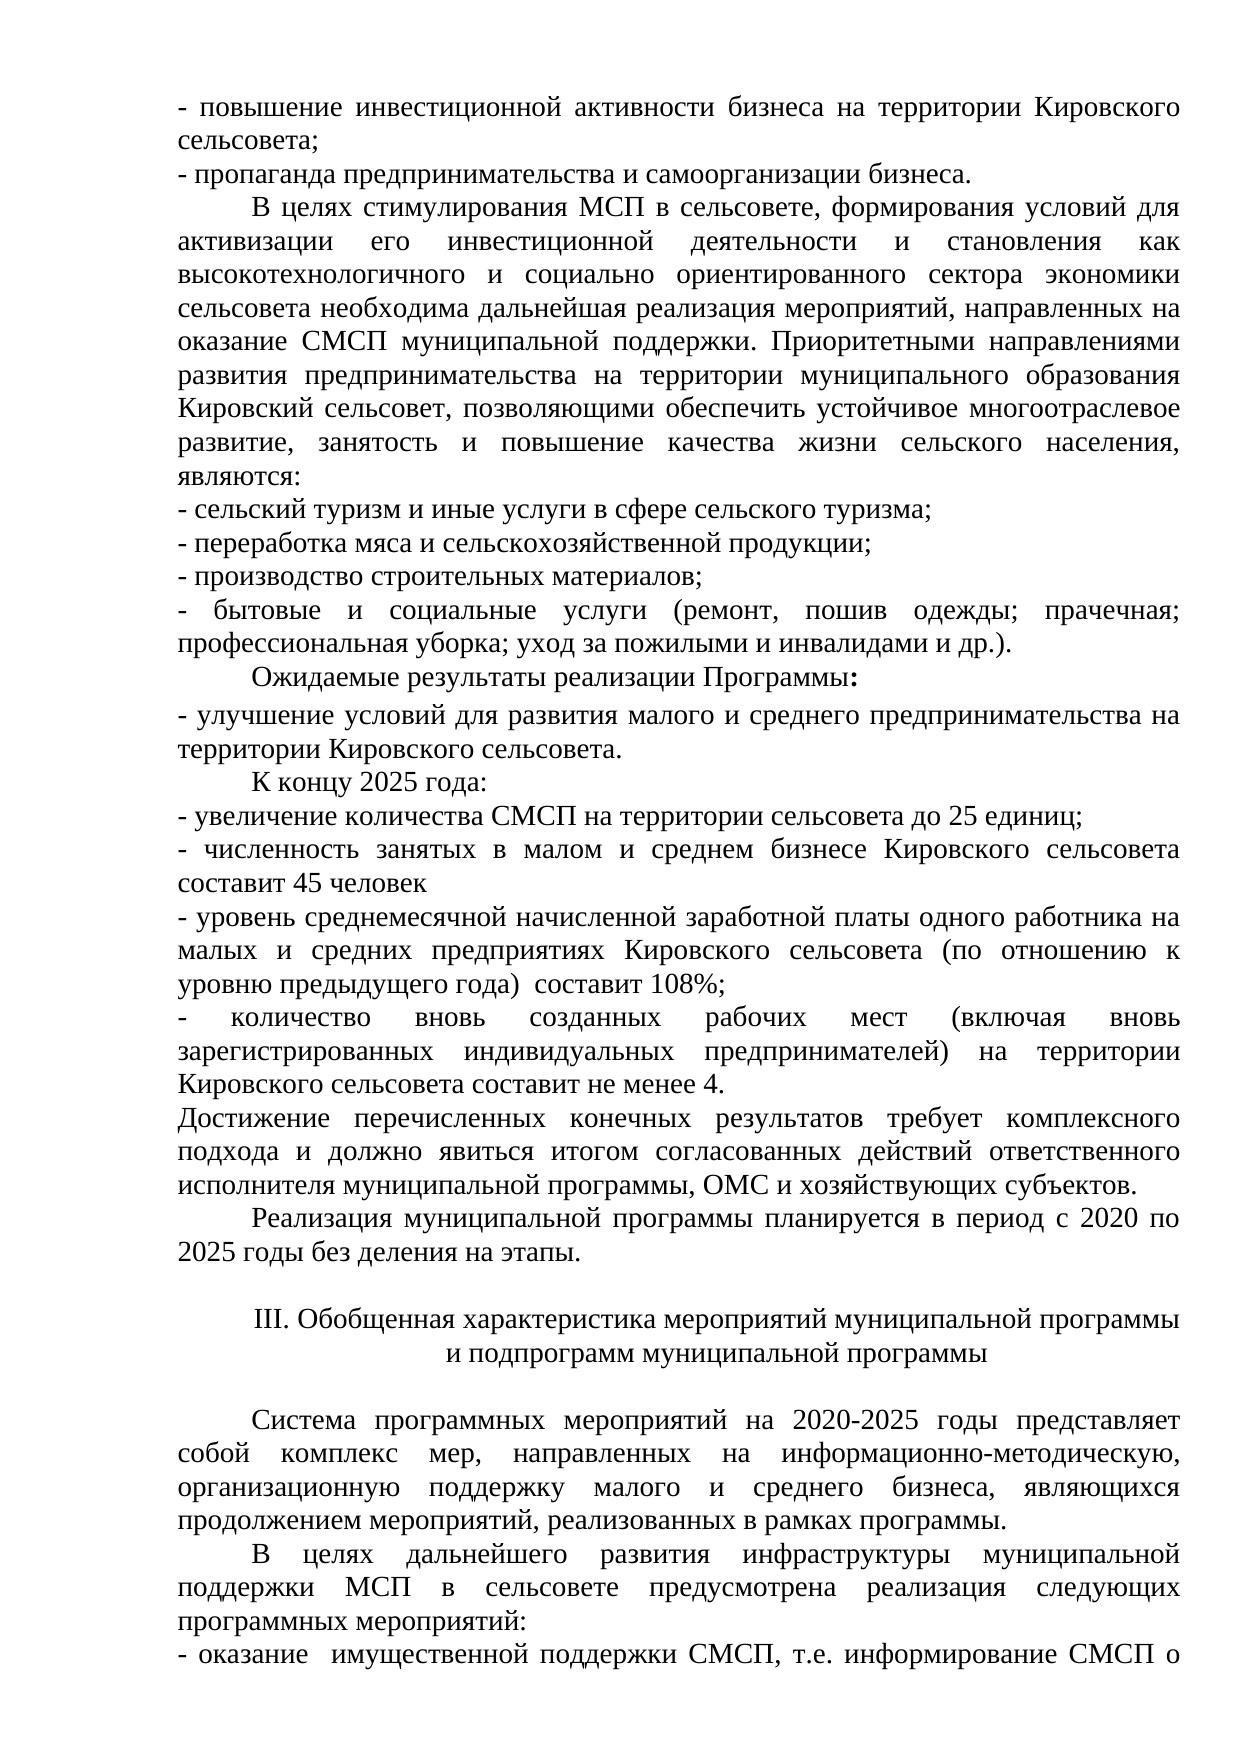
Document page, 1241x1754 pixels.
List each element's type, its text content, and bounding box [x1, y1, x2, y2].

text К концу 2025 года: [177, 764, 1181, 798]
text - увеличение количества СМСП на территории сельсовета до 25 единиц; [177, 798, 1181, 832]
text В целях стимулирования МСП в сельсовете, формирования условий для активизации его инвестиционной деятельности и становления как высокотехнологичного и социально ориентированного сектора экономики сельсовета необходима дальнейшая реализация мероприятий, направленных на оказание СМСП муниципальной поддержки. Приоритетными направлениями развития предпринимательства на территории муниципального образования Кировский сельсовет, позволяющими обеспечить устойчивое многоотраслевое развитие, занятость и повышение качества жизни сельского населения, являются: [177, 189, 1181, 491]
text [177, 1637, 1181, 1670]
text - уровень среднемесячной начисленной заработной платы одного работника на малых и средних предприятиях Кировского сельсовета (по отношению к уровню предыдущего года) составит 108%; [177, 899, 1181, 999]
text - пропаганда предпринимательства и самоорганизации бизнеса. [177, 156, 1181, 189]
text - численность занятых в малом и среднем бизнесе Кировского сельсовета составит 45 человек [177, 832, 1181, 899]
text - повышение инвестиционной активности бизнеса на территории Кировского сельсовета; [177, 89, 1181, 156]
text Достижение перечисленных конечных результатов требует комплексного подхода и должно явиться итогом согласованных действий ответственного исполнителя муниципальной программы, ОМС и хозяйствующих субъектов. [177, 1100, 1181, 1201]
text - количество вновь созданных рабочих мест (включая вновь зарегистрированных индивидуальных предпринимателей) на территории Кировского сельсовета составит не менее 4. [177, 999, 1181, 1100]
text - улучшение условий для развития малого и среднего предпринимательства на территории Кировского сельсовета. [177, 697, 1181, 764]
text Система программных мероприятий на 2020-2025 годы представляет собой комплекс мер, направленных на информационно-методическую, организационную поддержку малого и среднего бизнеса, являющихся продолжением мероприятий, реализованных в рамках программы. [177, 1402, 1181, 1536]
text Ожидаемые результаты реализации Программы: [177, 659, 1181, 692]
text - производство строительных материалов; [177, 558, 1181, 592]
text - бытовые и социальные услуги (ремонт, пошив одежды; прачечная; профессиональная уборка; уход за пожилыми и инвалидами и др.). [177, 592, 1181, 659]
list III. Обобщенная характеристика мероприятий муниципальной программы и подпрограмм муниципальной программы [252, 1301, 1181, 1368]
text В целях дальнейшего развития инфраструктуры муниципальной поддержки МСП в сельсовете предусмотрена реализация следующих программных мероприятий: [177, 1536, 1181, 1637]
text - сельский туризм и иные услуги в сфере сельского туризма; [177, 491, 1181, 525]
text Реализация муниципальной программы планируется в период с 2020 по 2025 годы без деления на этапы. [177, 1201, 1181, 1268]
text - переработка мяса и сельскохозяйственной продукции; [177, 525, 1181, 558]
